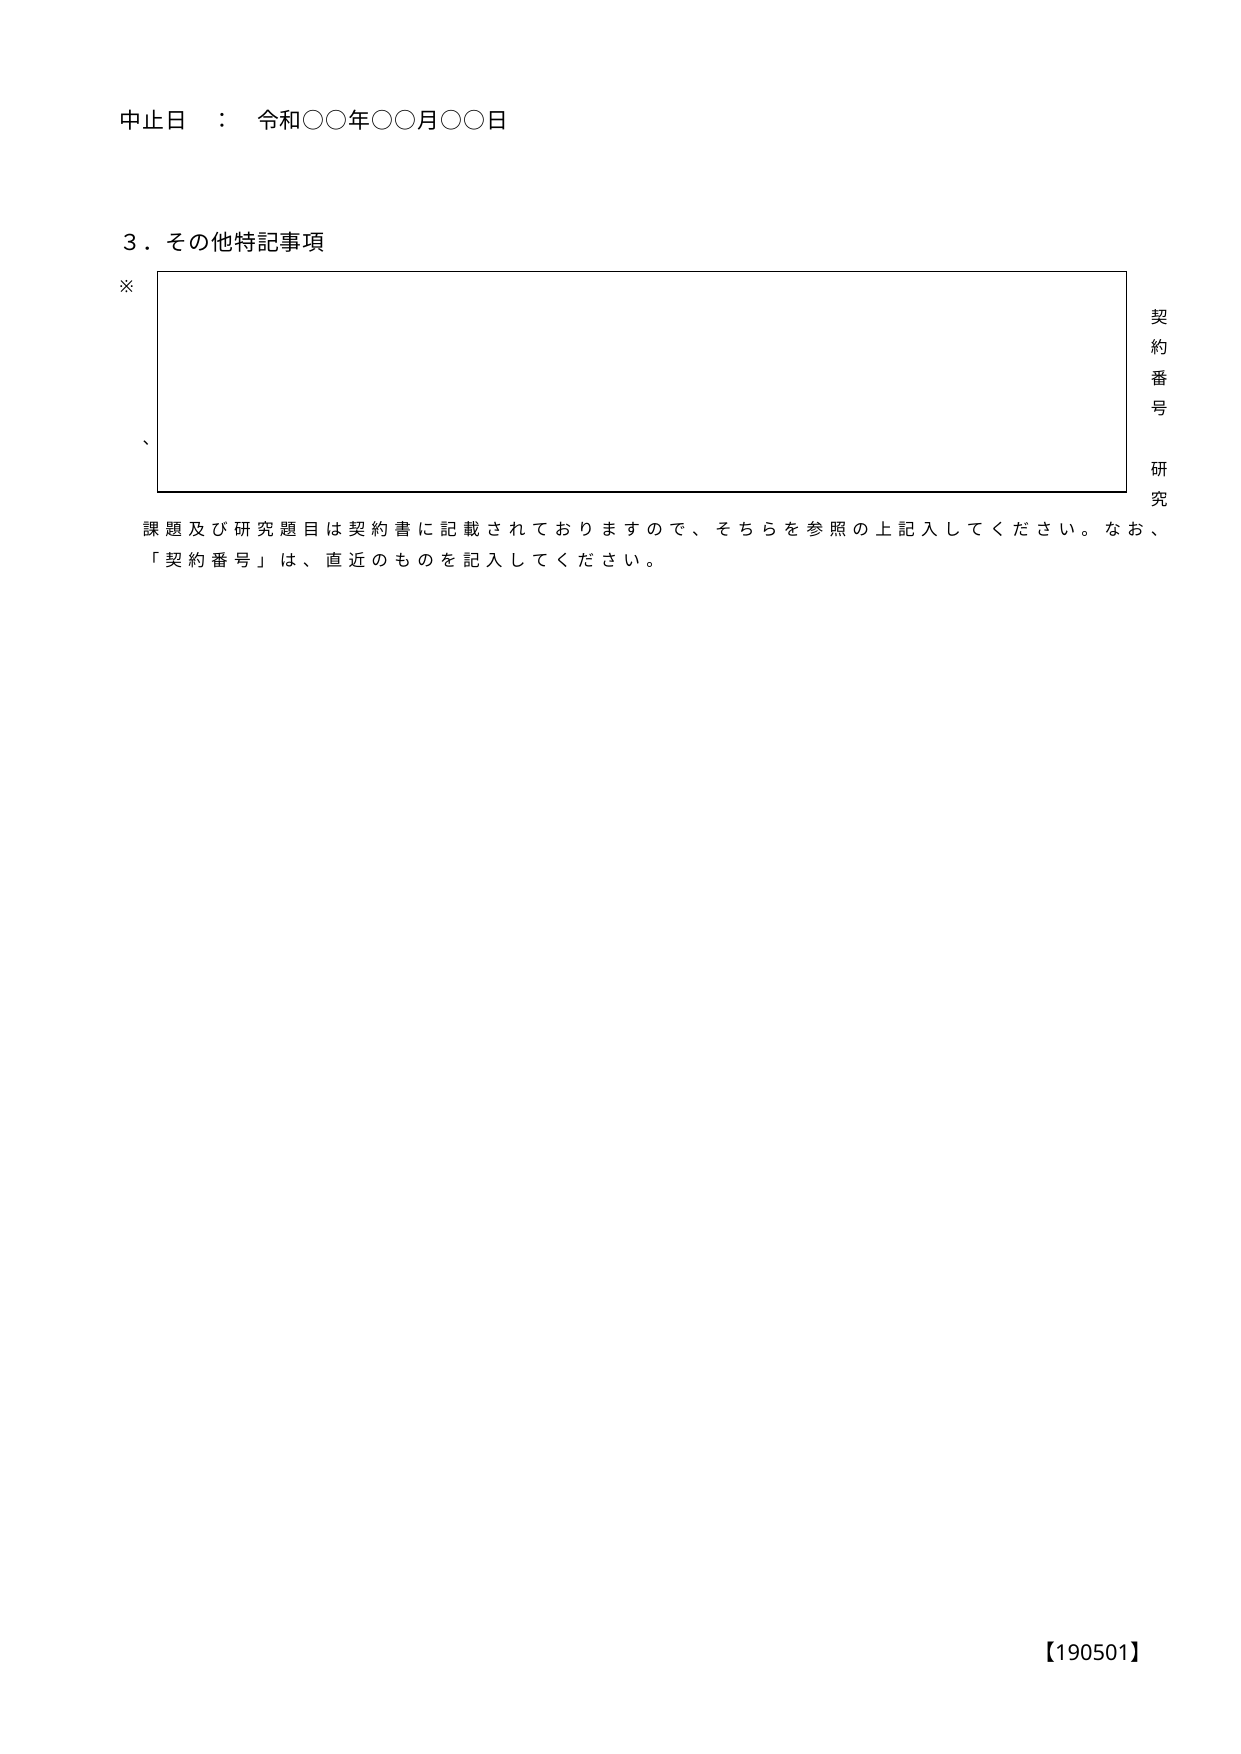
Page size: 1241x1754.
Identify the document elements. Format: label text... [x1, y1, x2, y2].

text ３．その他特記事項 [119, 210, 1151, 271]
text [119, 89, 1151, 149]
text ※契約番号、研究課題及び研究題目は契約書に記載されておりますので、そちらを参照の上記入してください。なお、「契約番号」は、直近のものを記入してください。 [119, 271, 1151, 574]
table_header [158, 272, 1126, 491]
